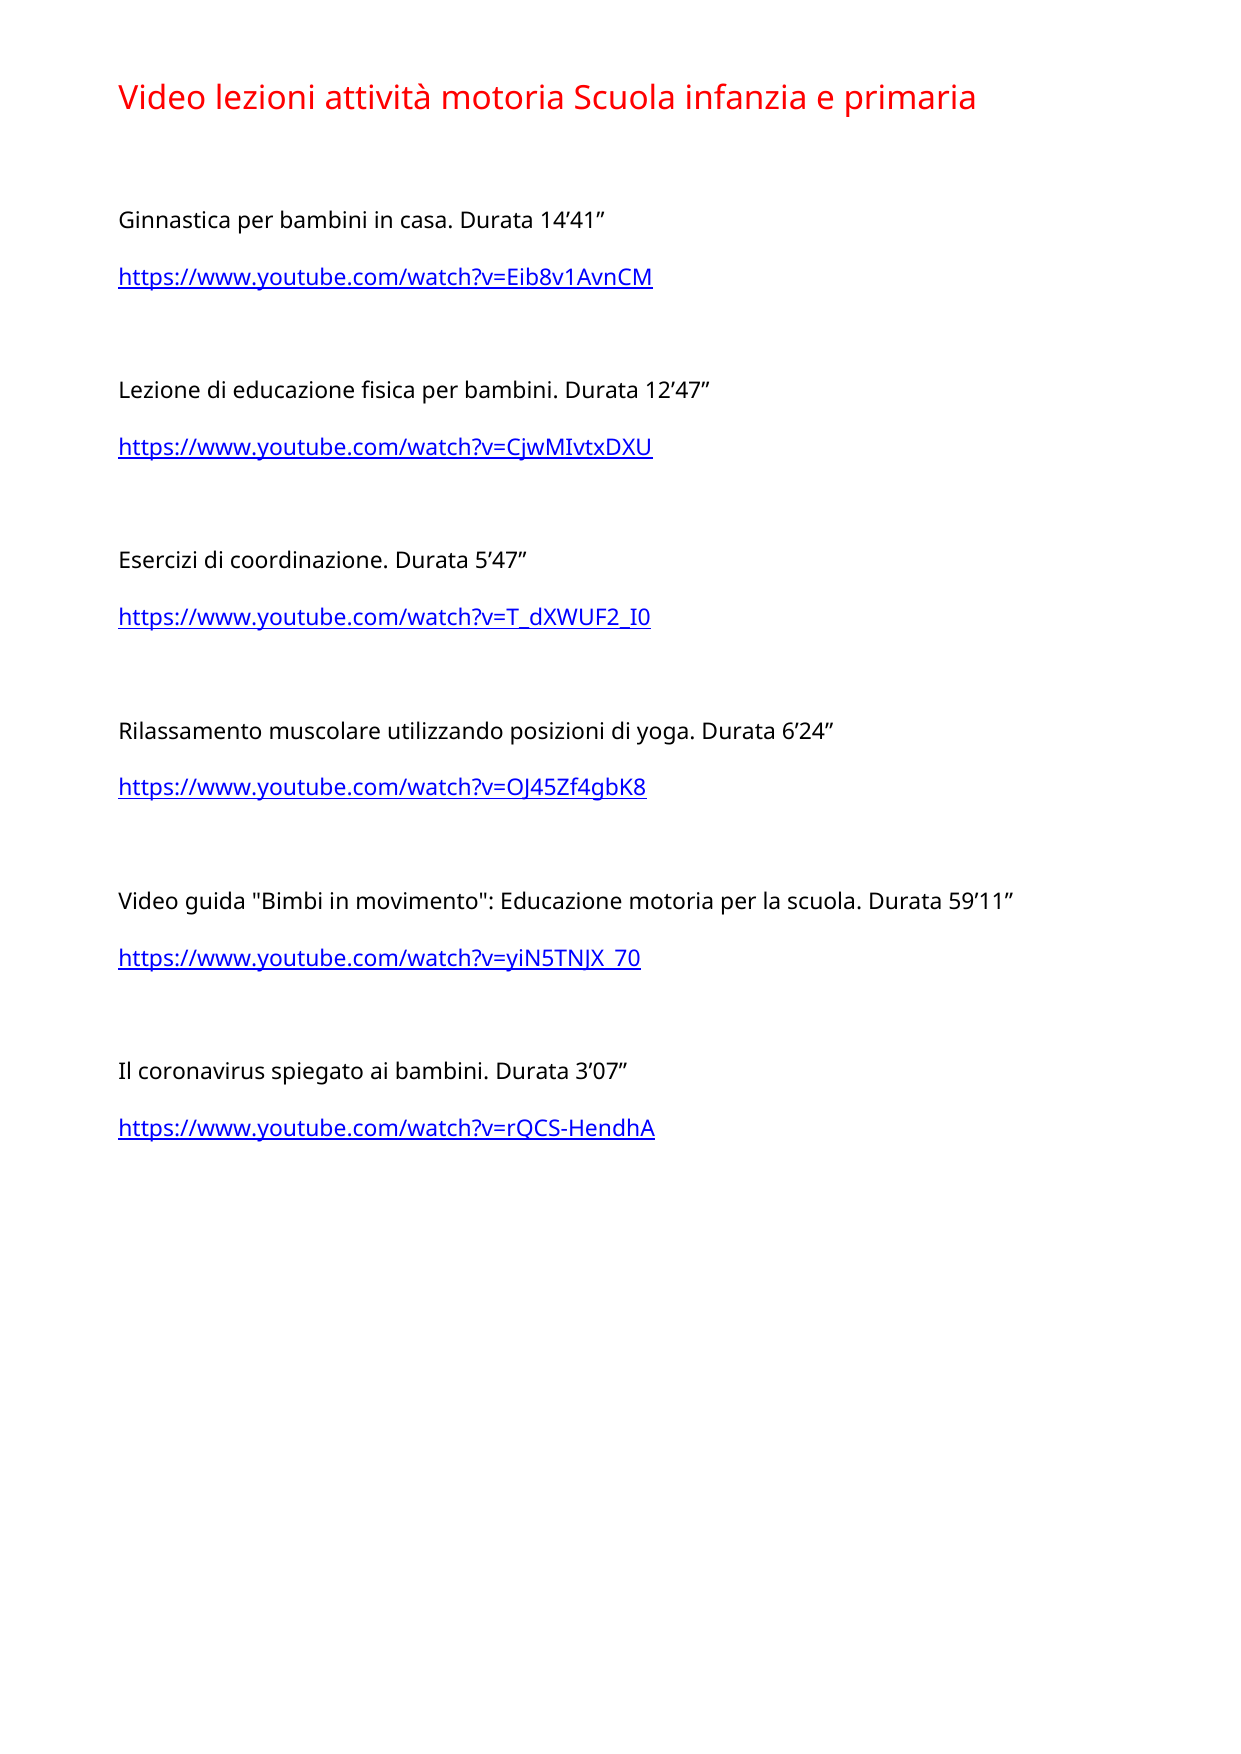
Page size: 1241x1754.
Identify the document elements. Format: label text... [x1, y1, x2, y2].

text Esercizi di coordinazione. Durata 5’47” [118, 544, 1122, 576]
text Video guida "Bimbi in movimento": Educazione motoria per la scuola. Durata 59’11” [118, 885, 1122, 916]
text Rilassamento muscolare utilizzando posizioni di yoga. Durata 6’24” [118, 714, 1122, 746]
text https://www.youtube.com/watch?v=yiN5TNJX_70 [118, 942, 1122, 973]
text https://www.youtube.com/watch?v=CjwMIvtxDXU [118, 431, 1122, 462]
text https://www.youtube.com/watch?v=T_dXWUF2_I0 [118, 601, 1122, 632]
text Video lezioni attività motoria Scuola infanzia e primaria [118, 74, 1122, 119]
text https://www.youtube.com/watch?v=OJ45Zf4gbK8 [118, 771, 1122, 803]
text Il coronavirus spiegato ai bambini. Durata 3’07” [118, 1055, 1122, 1086]
text Lezione di educazione fisica per bambini. Durata 12’47” [118, 374, 1122, 405]
text https://www.youtube.com/watch?v=Eib8v1AvnCM [118, 260, 1122, 292]
text Ginnastica per bambini in casa. Durata 14’41” [118, 204, 1122, 235]
text https://www.youtube.com/watch?v=rQCS-HendhA [118, 1112, 1122, 1143]
